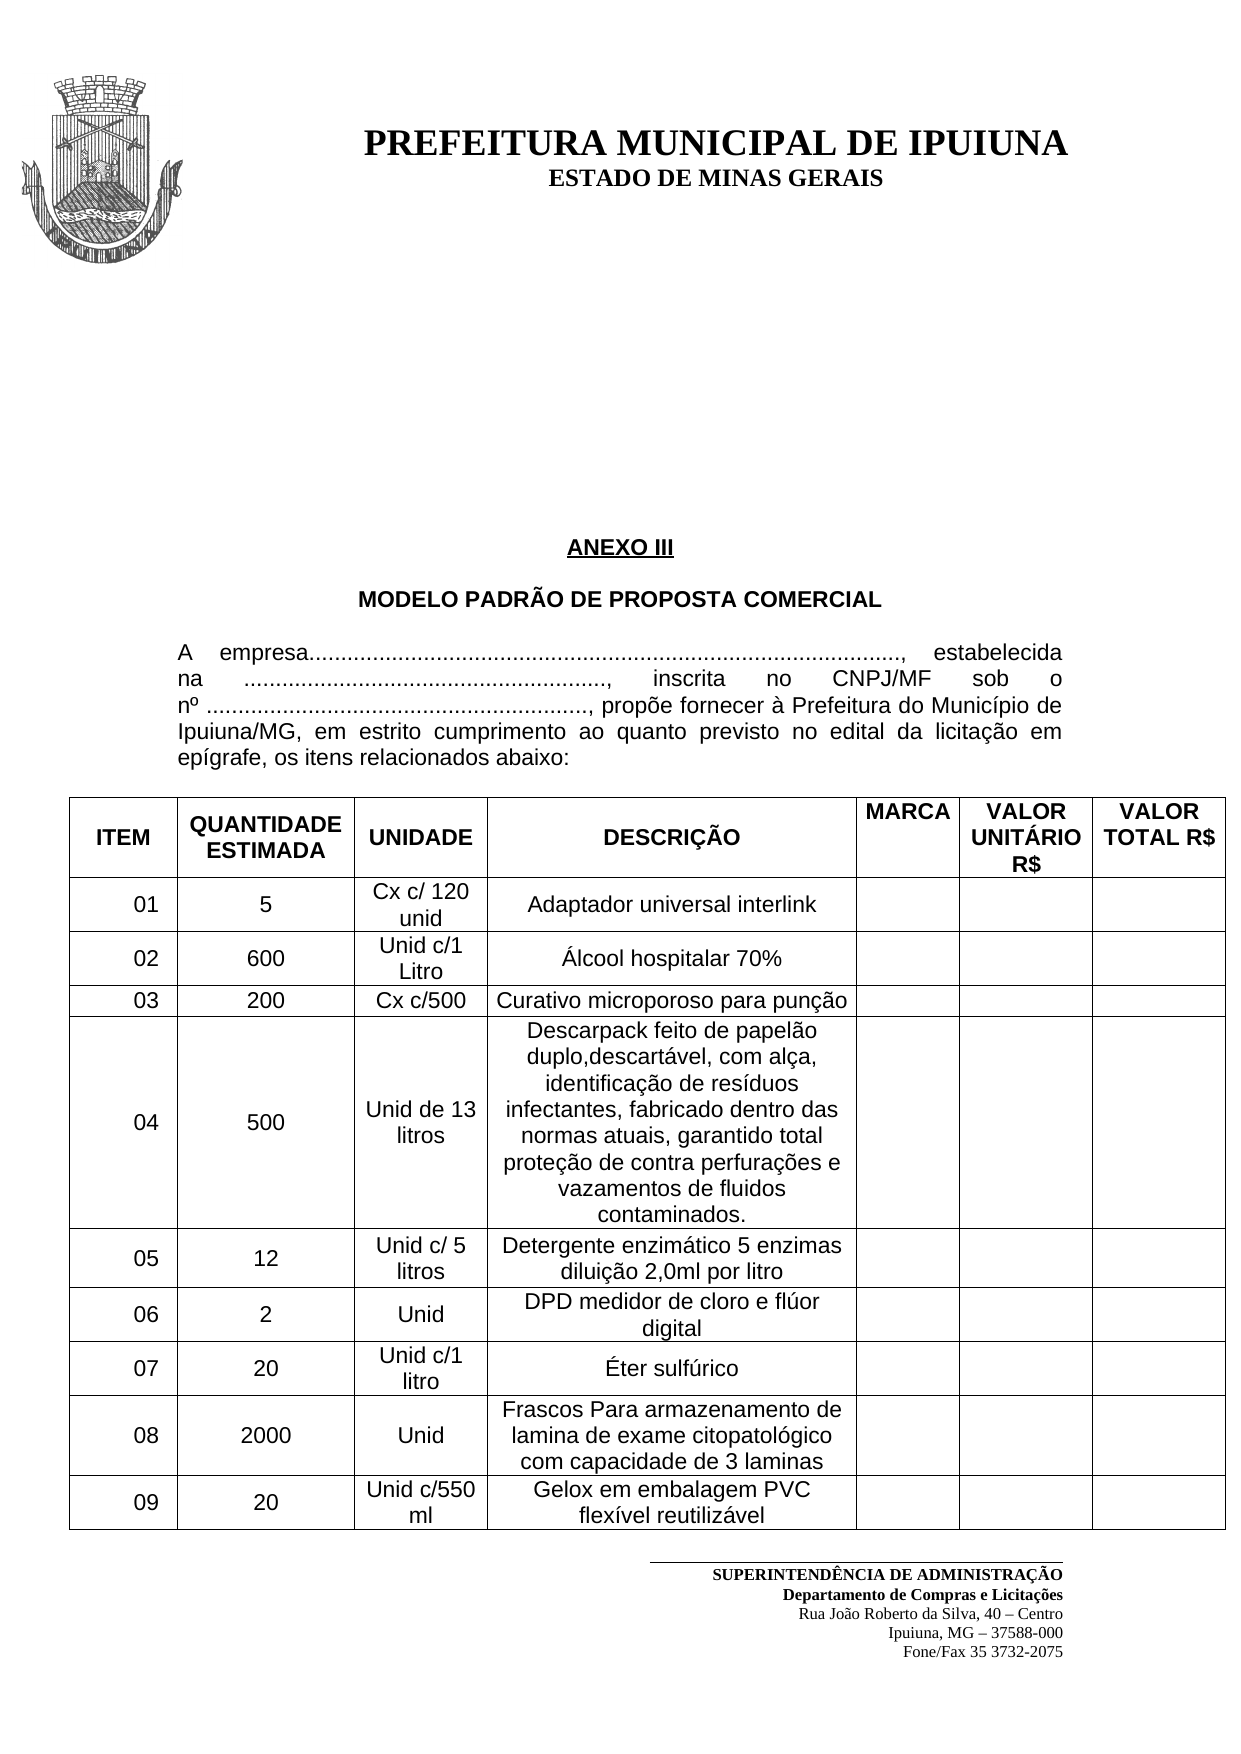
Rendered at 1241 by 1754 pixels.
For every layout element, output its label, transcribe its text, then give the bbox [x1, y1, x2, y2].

table_cell 05 [70, 1229, 177, 1287]
table_cell Detergente enzimático 5 enzimas diluição 2,0ml por litro [488, 1229, 856, 1287]
table_cell 12 [178, 1229, 354, 1287]
table_cell 02 [70, 932, 177, 984]
subtitle MODELO PADRÃO DE PROPOSTA COMERCIAL [177, 586, 1063, 612]
table_cell Unid c/1 litro [355, 1342, 487, 1394]
table_cell 04 [70, 1017, 177, 1228]
table_cell Unid c/550 ml [355, 1476, 487, 1528]
table_cell [960, 878, 1092, 931]
table_cell Adaptador universal interlink [488, 878, 856, 931]
table_cell 2000 [178, 1396, 354, 1475]
table_header UNIDADE [355, 798, 487, 877]
table_cell 600 [178, 932, 354, 984]
table_cell 01 [70, 878, 177, 931]
table_header QUANTIDADE ESTIMADA [178, 798, 354, 877]
table_cell Éter sulfúrico [488, 1342, 856, 1394]
table_header DESCRIÇÃO [488, 798, 856, 877]
table_cell [1093, 986, 1225, 1016]
table_cell 20 [178, 1342, 354, 1394]
table_cell [960, 1288, 1092, 1341]
table_cell Unid c/ 5 litros [355, 1229, 487, 1287]
table_cell [1093, 878, 1225, 931]
table_cell [1093, 1288, 1225, 1341]
table_cell [857, 1017, 959, 1228]
table_cell [857, 1476, 959, 1528]
table_cell Unid [355, 1288, 487, 1341]
table_cell 03 [70, 986, 177, 1016]
table_cell Cx c/ 120 unid [355, 878, 487, 931]
table_cell [1093, 1476, 1225, 1528]
table_header MARCA [857, 798, 959, 877]
table_cell Unid [355, 1396, 487, 1475]
table_cell [857, 932, 959, 984]
table_cell [1093, 1396, 1225, 1475]
table_cell 200 [178, 986, 354, 1016]
table_header VALOR UNITÁRIO R$ [960, 798, 1092, 877]
table_cell [1093, 1017, 1225, 1228]
table_cell [1093, 1342, 1225, 1394]
table_cell 5 [178, 878, 354, 931]
table_cell [857, 1288, 959, 1341]
table_cell [960, 1476, 1092, 1528]
table_cell 06 [70, 1288, 177, 1341]
table_cell [960, 1342, 1092, 1394]
table_cell [960, 986, 1092, 1016]
table_cell 2 [178, 1288, 354, 1341]
table_cell 08 [70, 1396, 177, 1475]
table_header ITEM [70, 798, 177, 877]
table_cell [960, 1017, 1092, 1228]
table_cell 500 [178, 1017, 354, 1228]
table_cell [960, 932, 1092, 984]
table_cell Cx c/500 [355, 986, 487, 1016]
table_cell Unid de 13 litros [355, 1017, 487, 1228]
table_cell Unid c/1 Litro [355, 932, 487, 984]
table_cell Frascos Para armazenamento de lamina de exame citopatológico com capacidade de 3 laminas [488, 1396, 856, 1475]
table_cell 07 [70, 1342, 177, 1394]
table_cell [857, 1396, 959, 1475]
table_cell [1093, 1229, 1225, 1287]
table_cell 09 [70, 1476, 177, 1528]
text ANEXO III [177, 533, 1063, 560]
table_cell [960, 1396, 1092, 1475]
table_cell [857, 1342, 959, 1394]
table_cell Curativo microporoso para punção [488, 986, 856, 1016]
table_cell Álcool hospitalar 70% [488, 932, 856, 984]
text A empresa............................................................................................., estabelecida na ........................................................., inscrita no CNPJ/MF sob o nº ............................................................, propõe fornecer à Prefeitura do Município de Ipuiuna/MG, em estrito cumprimento ao quanto previsto no edital da licitação em epígrafe, os itens relacionados abaixo: [177, 639, 1063, 771]
table_cell Descarpack feito de papelão duplo,descartável, com alça, identificação de resíduos infectantes, fabricado dentro das normas atuais, garantido total proteção de contra perfurações e vazamentos de fluidos contaminados. [488, 1017, 856, 1228]
table_cell [857, 1229, 959, 1287]
table_cell [857, 878, 959, 931]
table_cell 20 [178, 1476, 354, 1528]
picture [21, 73, 183, 268]
table_cell Gelox em embalagem PVC flexível reutilizável [488, 1476, 856, 1528]
table_cell [857, 986, 959, 1016]
table_cell [960, 1229, 1092, 1287]
table_header VALOR TOTAL R$ [1093, 798, 1225, 877]
table_cell [1093, 932, 1225, 984]
table_cell DPD medidor de cloro e flúor digital [488, 1288, 856, 1341]
